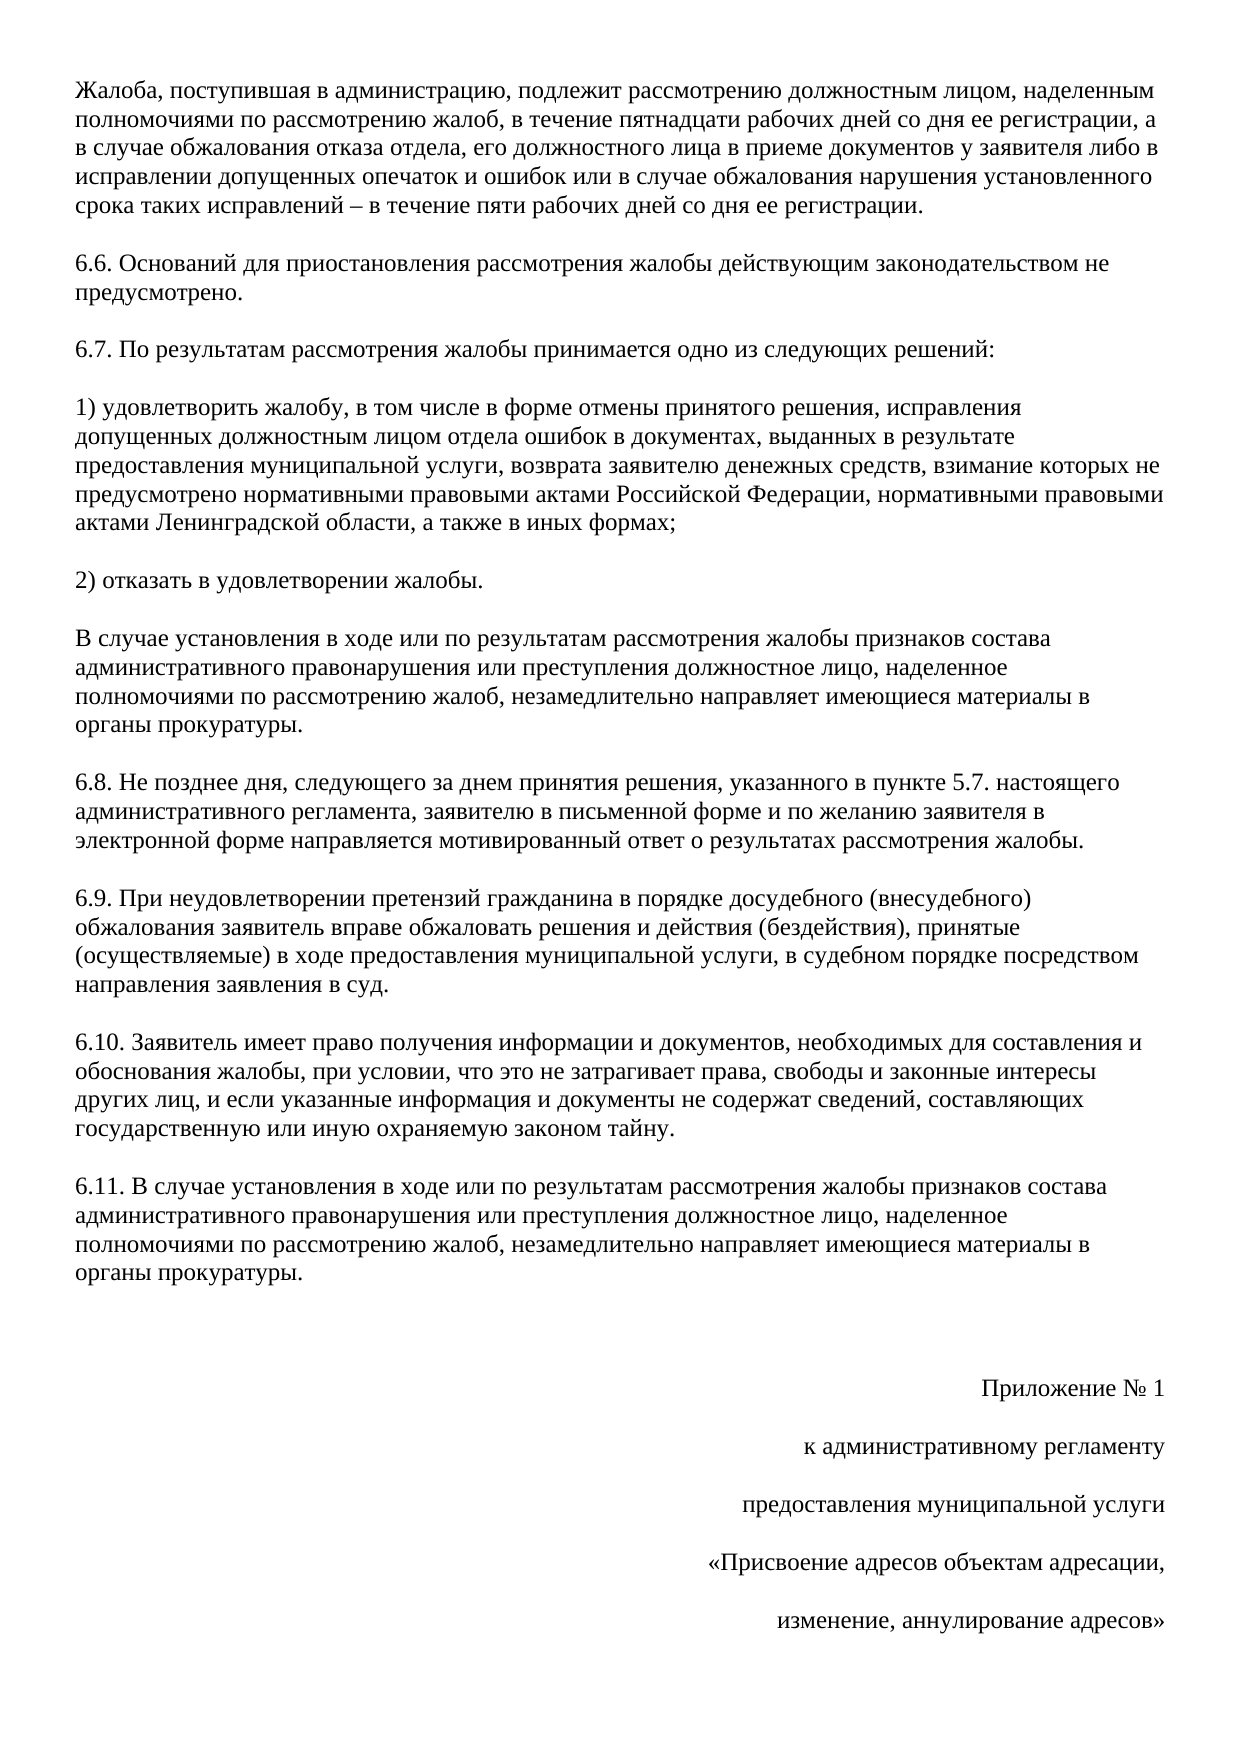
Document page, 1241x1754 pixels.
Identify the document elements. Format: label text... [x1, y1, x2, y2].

text изменение, аннулирование адресов» [75, 1605, 1165, 1634]
text Жалоба, поступившая в администрацию, подлежит рассмотрению должностным лицом, наделенным полномочиями по рассмотрению жалоб, в течение пятнадцати рабочих дней со дня ее регистрации, а в случае обжалования отказа отдела, его должностного лица в приеме документов у заявителя либо в исправлении допущенных опечаток и ошибок или в случае обжалования нарушения установленного срока таких исправлений – в течение пяти рабочих дней со дня ее регистрации. [75, 75, 1165, 219]
text предоставления муниципальной услуги [75, 1489, 1165, 1518]
text 6.10. Заявитель имеет право получения информации и документов, необходимых для составления и обоснования жалобы, при условии, что это не затрагивает права, свободы и законные интересы других лиц, и если указанные информация и документы не содержат сведений, составляющих государственную или иную охраняемую законом тайну. [75, 1027, 1165, 1142]
text 6.8. Не позднее дня, следующего за днем принятия решения, указанного в пункте 5.7. настоящего административного регламента, заявителю в письменной форме и по желанию заявителя в электронной форме направляется мотивированный ответ о результатах рассмотрения жалобы. [75, 767, 1165, 854]
text «Присвоение адресов объектам адресации, [75, 1547, 1165, 1576]
text 6.9. При неудовлетворении претензий гражданина в порядке досудебного (внесудебного) обжалования заявитель вправе обжаловать решения и действия (бездействия), принятые (осуществляемые) в ходе предоставления муниципальной услуги, в судебном порядке посредством направления заявления в суд. [75, 883, 1165, 998]
text 2) отказать в удовлетворении жалобы. [75, 565, 1165, 594]
text 6.7. По результатам рассмотрения жалобы принимается одно из следующих решений: [75, 334, 1165, 363]
text 1) удовлетворить жалобу, в том числе в форме отмены принятого решения, исправления допущенных должностным лицом отдела ошибок в документах, выданных в результате предоставления муниципальной услуги, возврата заявителю денежных средств, взимание которых не предусмотрено нормативными правовыми актами Российской Федерации, нормативными правовыми актами Ленинградской области, а также в иных формах; [75, 392, 1165, 536]
text к административному регламенту [75, 1431, 1165, 1460]
text В случае установления в ходе или по результатам рассмотрения жалобы признаков состава административного правонарушения или преступления должностное лицо, наделенное полномочиями по рассмотрению жалоб, незамедлительно направляет имеющиеся материалы в органы прокуратуры. [75, 623, 1165, 738]
text 6.6. Оснований для приостановления рассмотрения жалобы действующим законодательством не предусмотрено. [75, 248, 1165, 305]
text 6.11. В случае установления в ходе или по результатам рассмотрения жалобы признаков состава административного правонарушения или преступления должностное лицо, наделенное полномочиями по рассмотрению жалоб, незамедлительно направляет имеющиеся материалы в органы прокуратуры. [75, 1171, 1165, 1286]
text Приложение № 1 [75, 1373, 1165, 1402]
